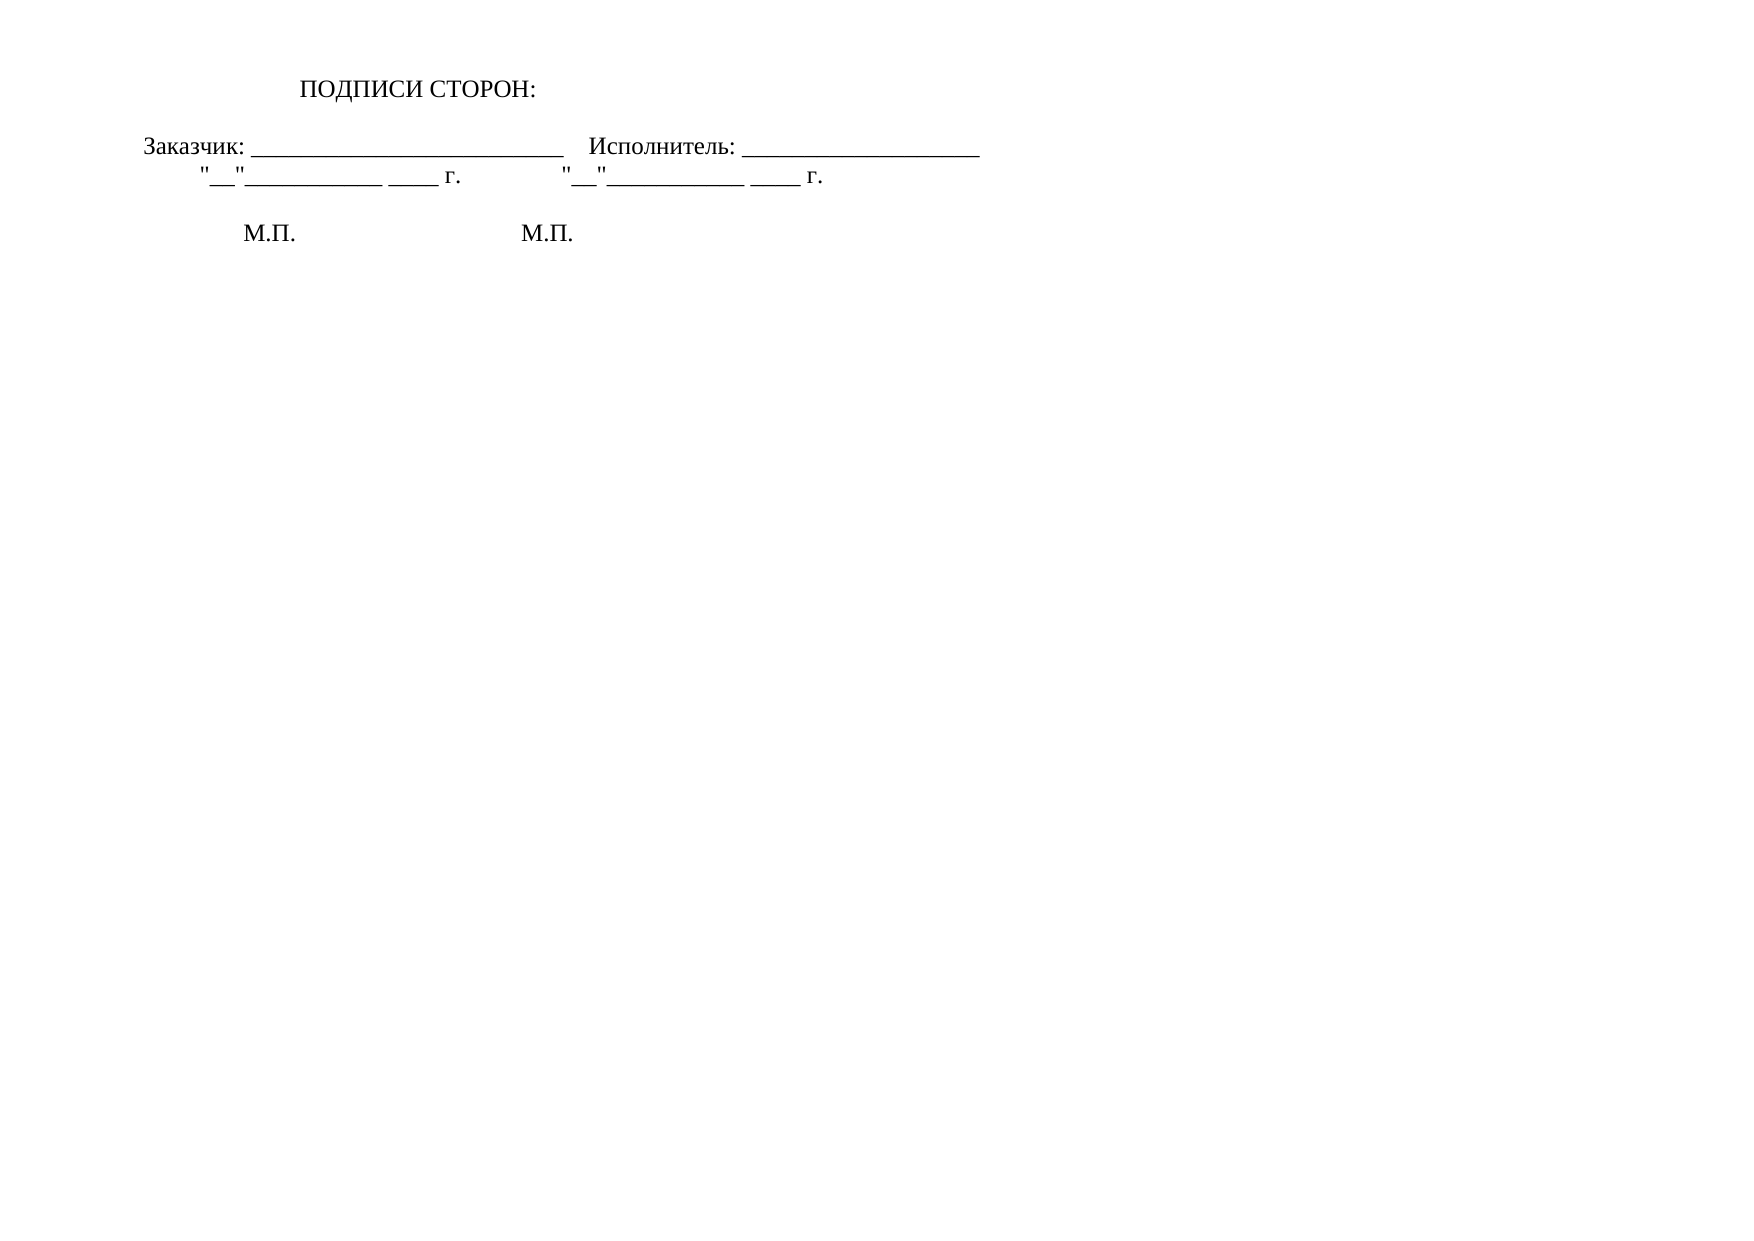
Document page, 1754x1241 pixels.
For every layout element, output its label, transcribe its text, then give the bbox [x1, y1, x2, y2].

text Заказчик: _________________________ Исполнитель: ___________________ [118, 131, 1636, 160]
text "__"___________ ____ г. "__"___________ ____ г. [118, 160, 1636, 189]
text М.П. М.П. [118, 218, 1636, 246]
text ПОДПИСИ СТОРОН: [118, 74, 1636, 103]
